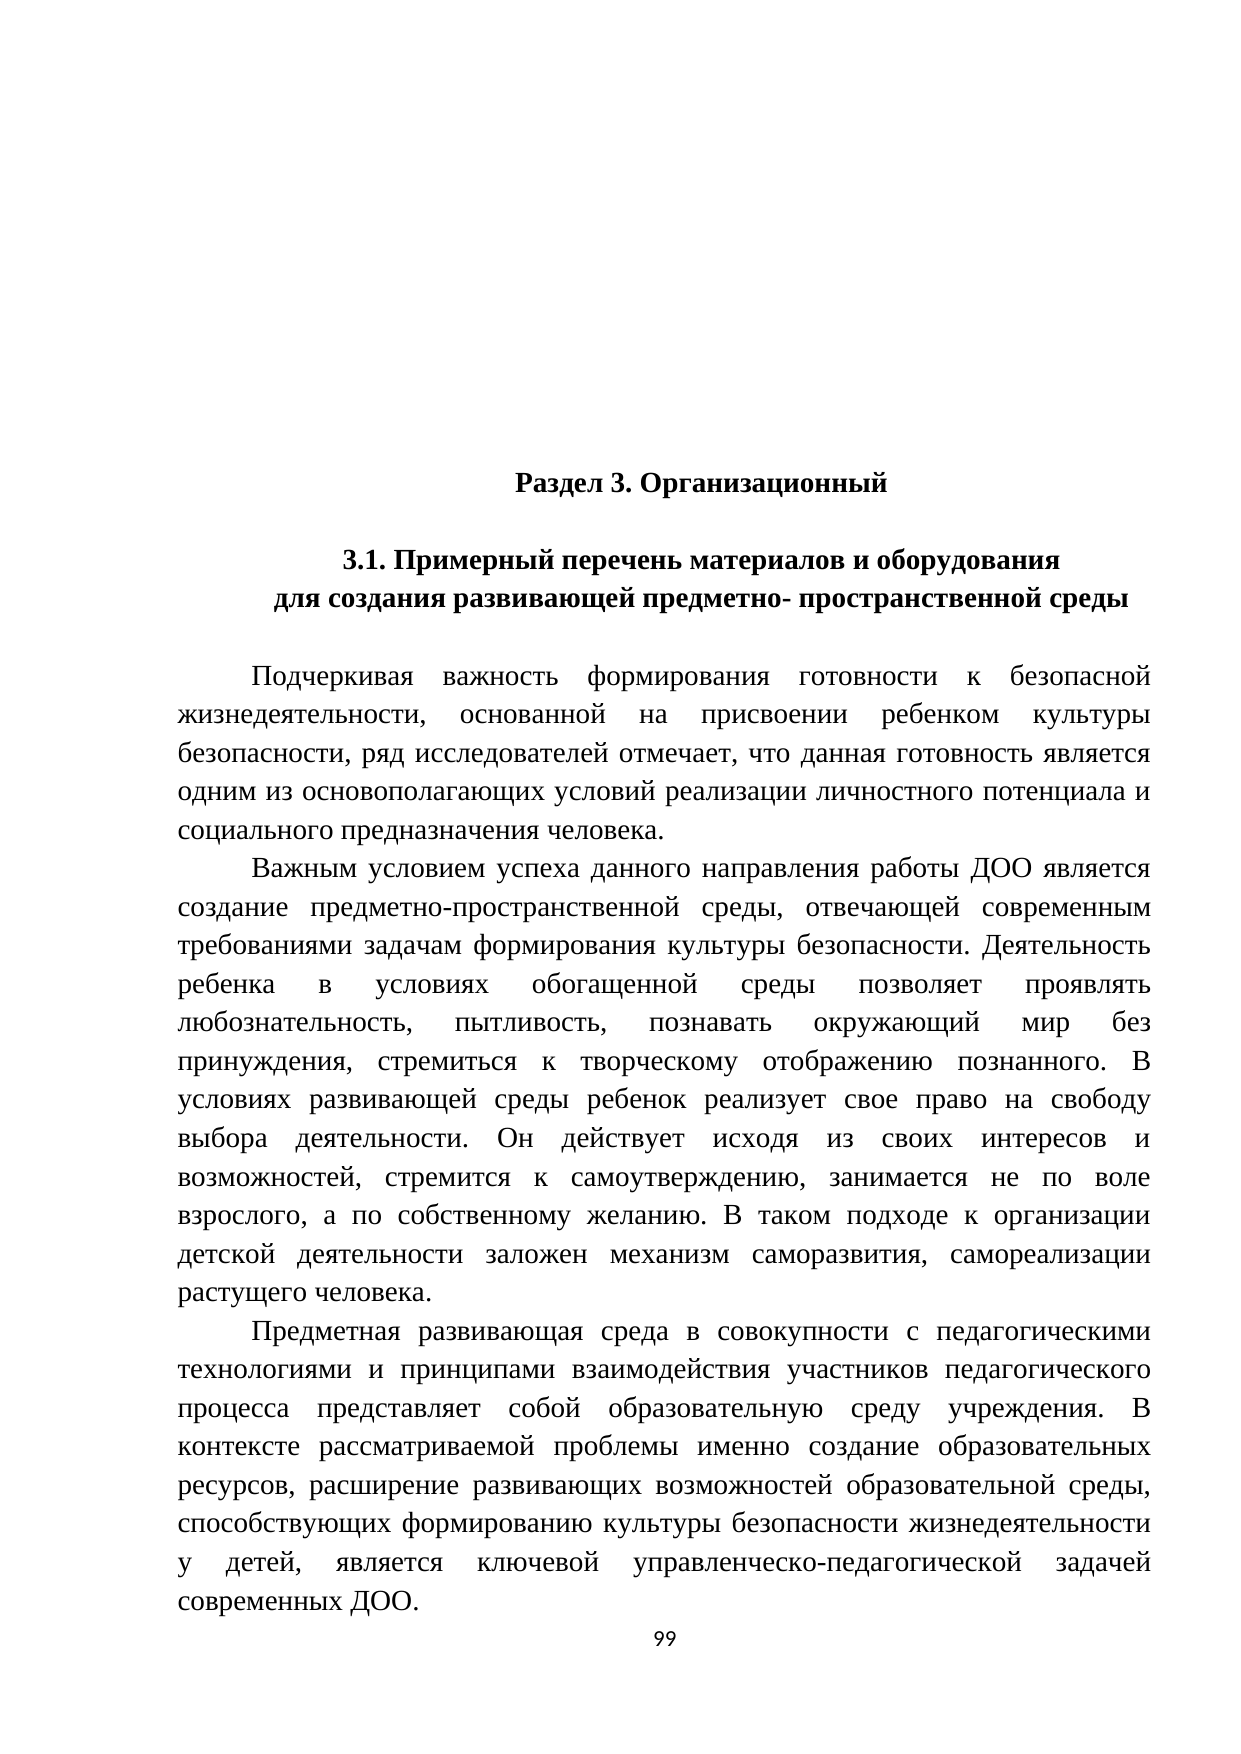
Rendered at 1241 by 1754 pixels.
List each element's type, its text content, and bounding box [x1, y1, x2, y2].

text 3.1. Примерный перечень материалов и оборудования [177, 542, 1152, 576]
text Раздел 3. Организационный [177, 465, 1152, 498]
text для создания развивающей предметно- пространственной среды [177, 581, 1152, 614]
text Предметная развивающая среда в совокупности с педагогическими технологиями и принципами взаимодействия участников педагогического процесса представляет собой образовательную среду учреждения. В контексте рассматриваемой проблемы именно создание образовательных ресурсов, расширение развивающих возможностей образовательной среды, способствующих формированию культуры безопасности жизнедеятельности у детей, является ключевой управленческо-педагогической задачей современных ДОО. [177, 1313, 1152, 1616]
text Важным условием успеха данного направления работы ДОО является создание предметно-пространственной среды, отвечающей современным требованиями задачам формирования культуры безопасности. Деятельность ребенка в условиях обогащенной среды позволяет проявлять любознательность, пытливость, познавать окружающий мир без принуждения, стремиться к творческому отображению познанного. В условиях развивающей среды ребенок реализует свое право на свободу выбора деятельности. Он действует исходя из своих интересов и возможностей, стремится к самоутверждению, занимается не по воле взрослого, а по собственному желанию. В таком подходе к организации детской деятельности заложен механизм саморазвития, самореализации растущего человека. [177, 850, 1152, 1308]
text Подчеркивая важность формирования готовности к безопасной жизнедеятельности, основанной на присвоении ребенком культуры безопасности, ряд исследователей отмечает, что данная готовность является одним из основополагающих условий реализации личностного потенциала и социального предназначения человека. [177, 658, 1152, 845]
